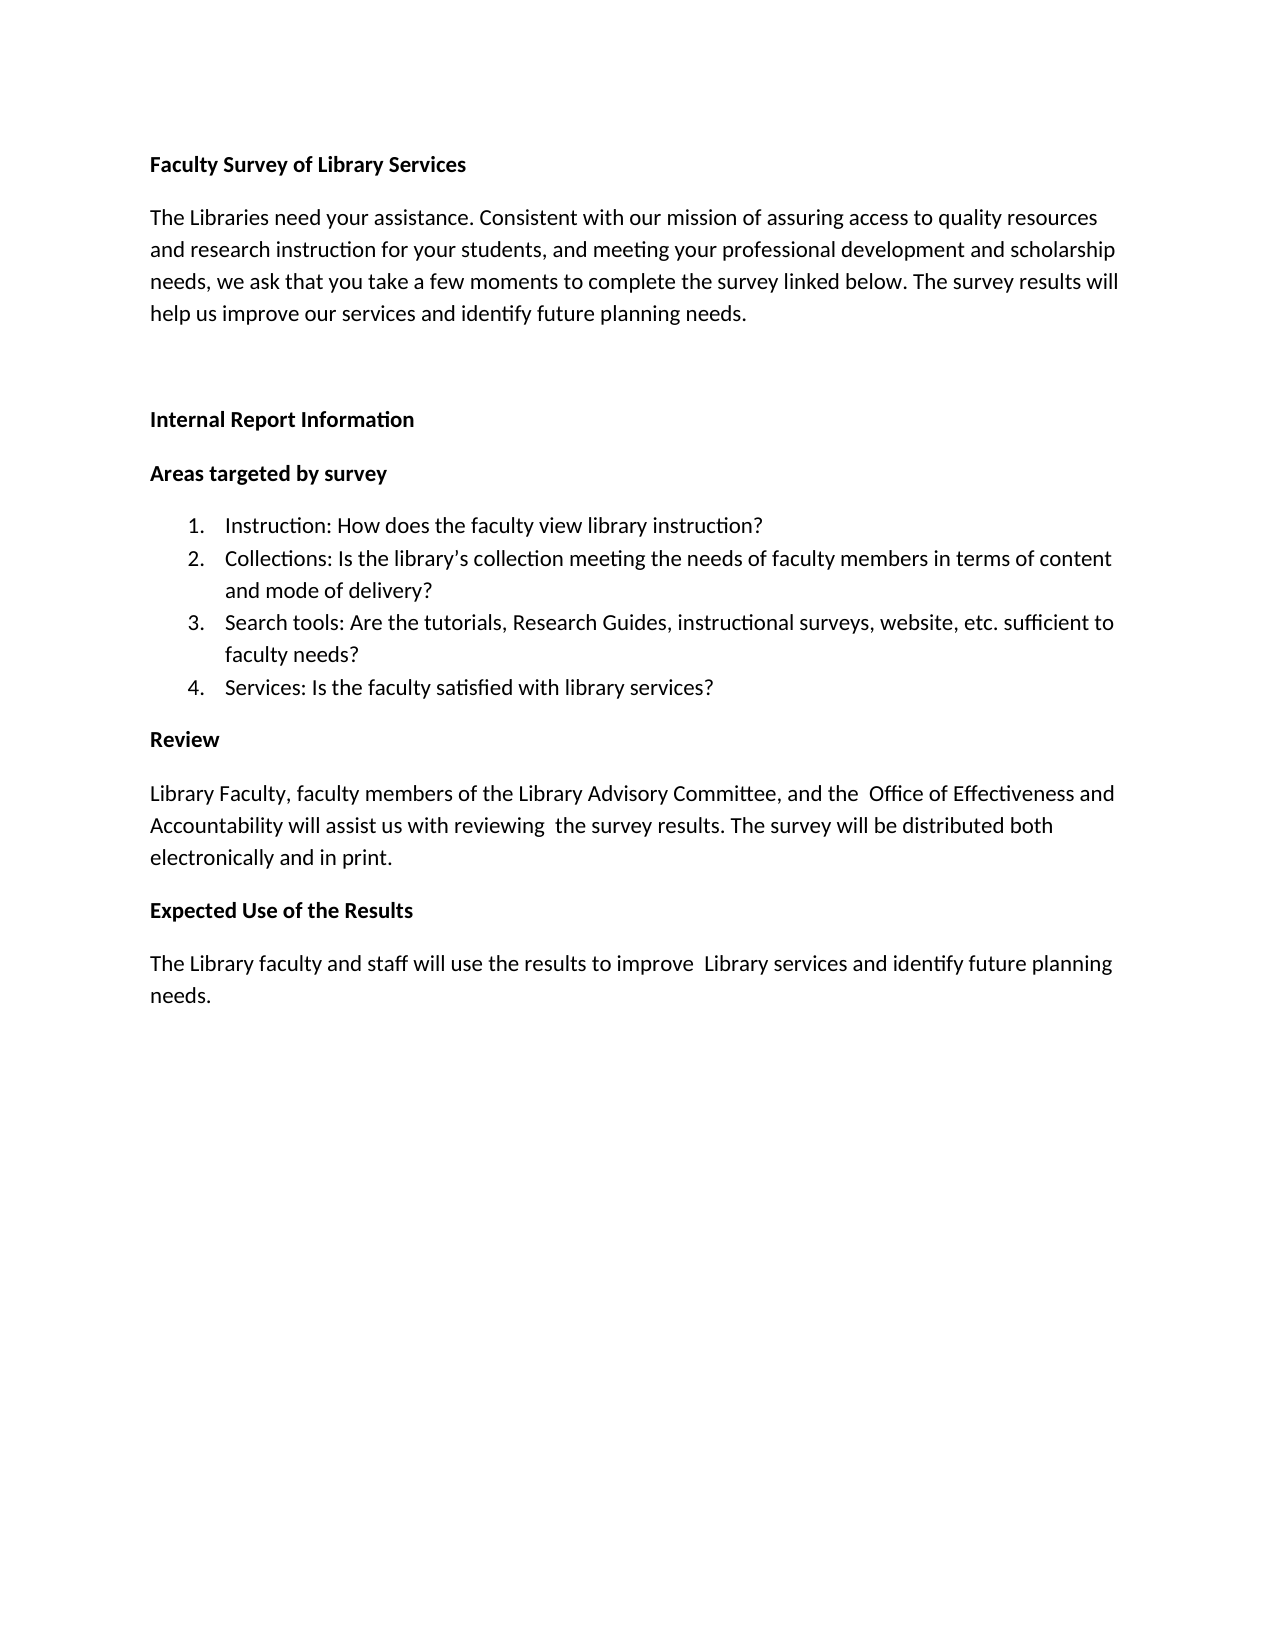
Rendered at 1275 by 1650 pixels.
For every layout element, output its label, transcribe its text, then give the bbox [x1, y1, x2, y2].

list Instruction: How does the faculty view library instruction? [187, 512, 1125, 540]
list Search tools: Are the tutorials, Research Guides, instructional surveys, website, etc. sufficient to faculty needs? [187, 608, 1125, 668]
list Services: Is the faculty satisfied with library services? [187, 673, 1125, 701]
text Areas targeted by survey [150, 459, 1125, 487]
list Collections: Is the library’s collection meeting the needs of faculty members in terms of content and mode of delivery? [187, 544, 1125, 604]
text Expected Use of the Results [150, 896, 1125, 924]
text Library Faculty, faculty members of the Library Advisory Committee, and the Office of Effectiveness and Accountability will assist us with reviewing the survey results. The survey will be distributed both electronically and in print. [150, 779, 1125, 871]
text The Library faculty and staff will use the results to improve Library services and identify future planning needs. [150, 949, 1125, 1009]
text Internal Report Information [150, 406, 1125, 434]
text Review [150, 726, 1125, 754]
text The Libraries need your assistance. Consistent with our mission of assuring access to quality resources and research instruction for your students, and meeting your professional development and scholarship needs, we ask that you take a few moments to complete the survey linked below. The survey results will help us improve our services and identify future planning needs. [150, 203, 1125, 328]
text Faculty Survey of Library Services [150, 150, 1125, 178]
